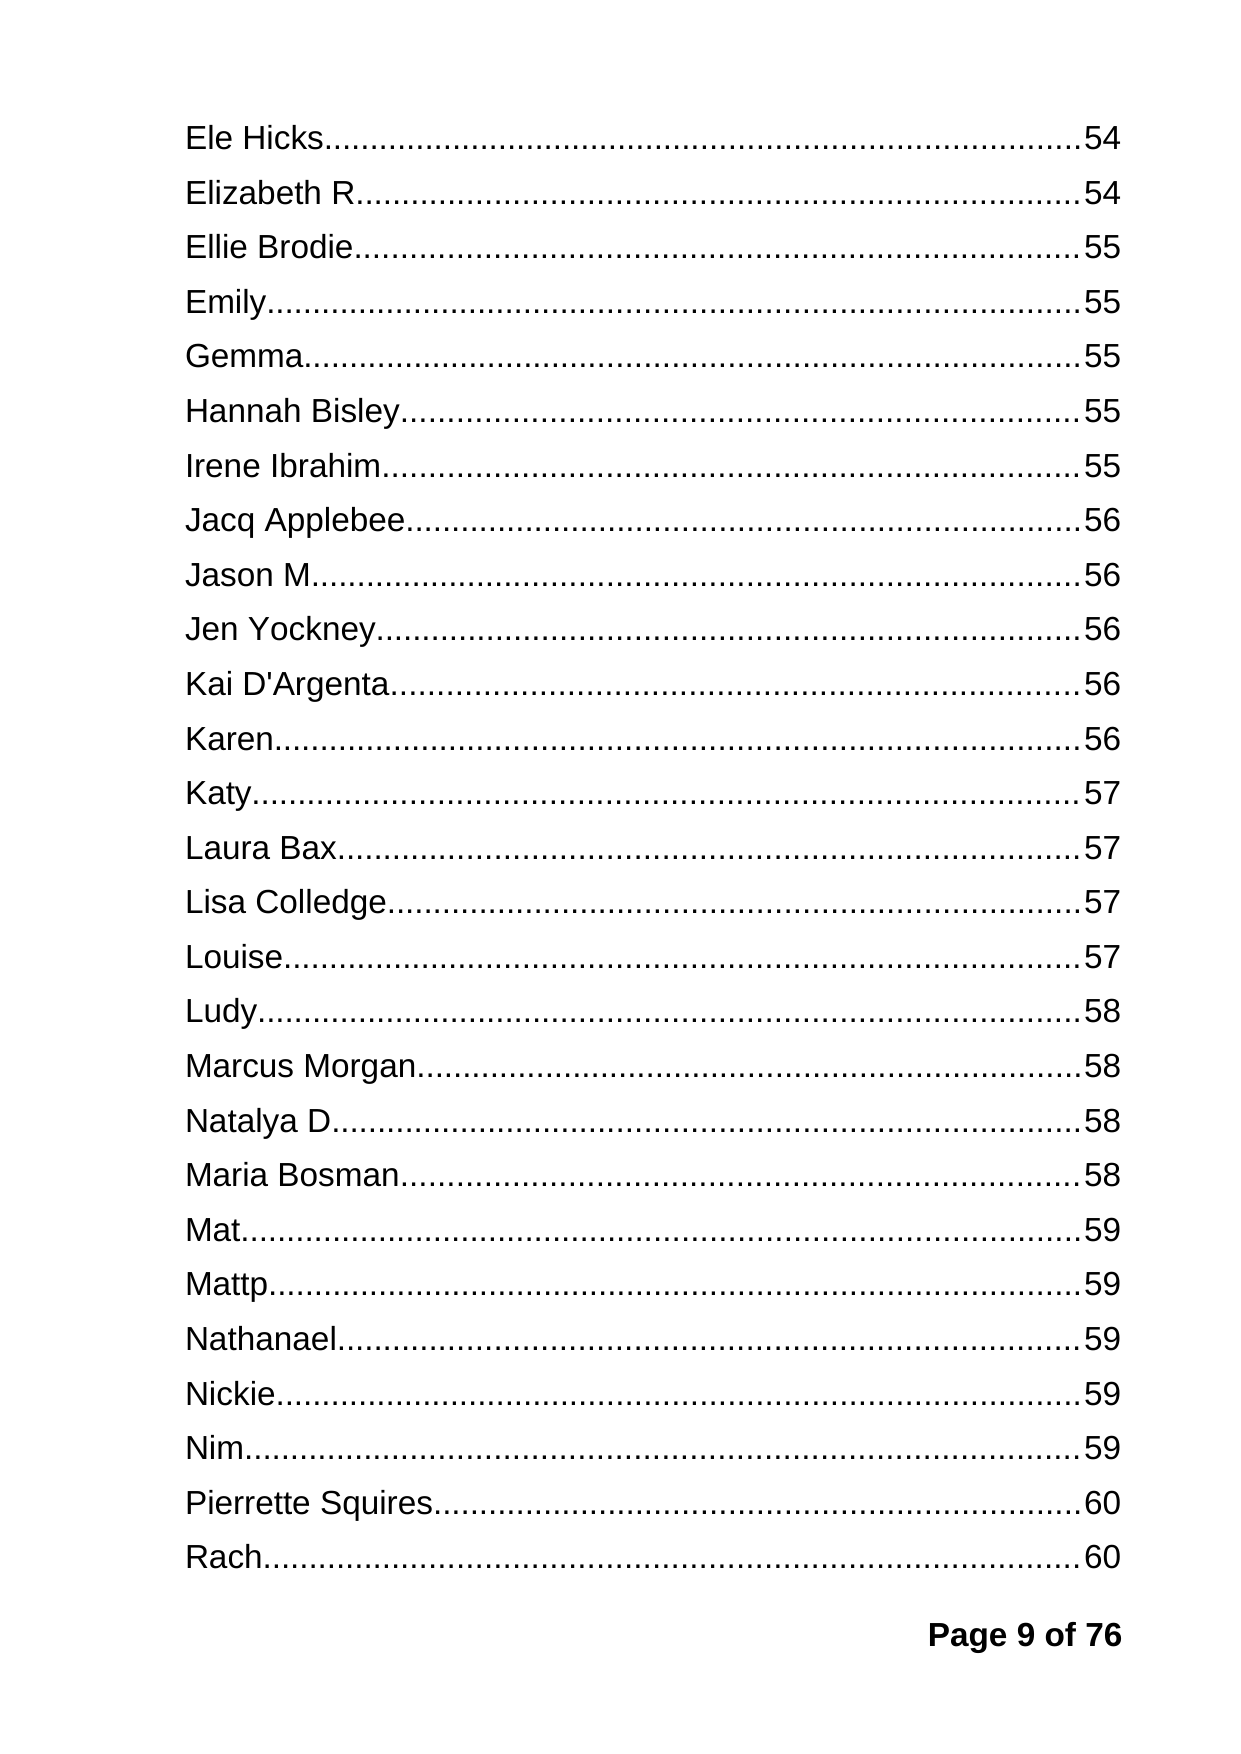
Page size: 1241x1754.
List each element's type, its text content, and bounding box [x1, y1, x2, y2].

text Louise 57 [185, 937, 1122, 975]
text Marcus Morgan 58 [185, 1046, 1122, 1084]
text Laura Bax 57 [185, 828, 1122, 866]
text Katy 57 [185, 773, 1122, 812]
text Ele Hicks 54 [185, 118, 1122, 157]
text Irene Ibrahim 55 [185, 446, 1122, 484]
text Kai D'Argenta 56 [185, 664, 1122, 702]
text Elizabeth R 54 [185, 173, 1122, 211]
text Pierrette Squires 60 [185, 1483, 1122, 1521]
text Maria Bosman 58 [185, 1155, 1122, 1194]
text Lisa Colledge 57 [185, 882, 1122, 921]
text Jacq Applebee 56 [185, 500, 1122, 539]
text Hannah Bisley 55 [185, 391, 1122, 429]
text Mat 59 [185, 1210, 1122, 1248]
text Jason M 56 [185, 555, 1122, 593]
text Jen Yockney 56 [185, 609, 1122, 648]
text Ellie Brodie 55 [185, 227, 1122, 266]
text Nickie 59 [185, 1373, 1122, 1412]
text Ludy 58 [185, 991, 1122, 1030]
text Gemma 55 [185, 336, 1122, 375]
text Natalya D 58 [185, 1101, 1122, 1139]
text Emily 55 [185, 282, 1122, 320]
text Nim 59 [185, 1428, 1122, 1467]
text Karen 56 [185, 718, 1122, 757]
text Nathanael 59 [185, 1319, 1122, 1357]
text Mattp 59 [185, 1264, 1122, 1303]
text Rach 60 [185, 1537, 1122, 1576]
